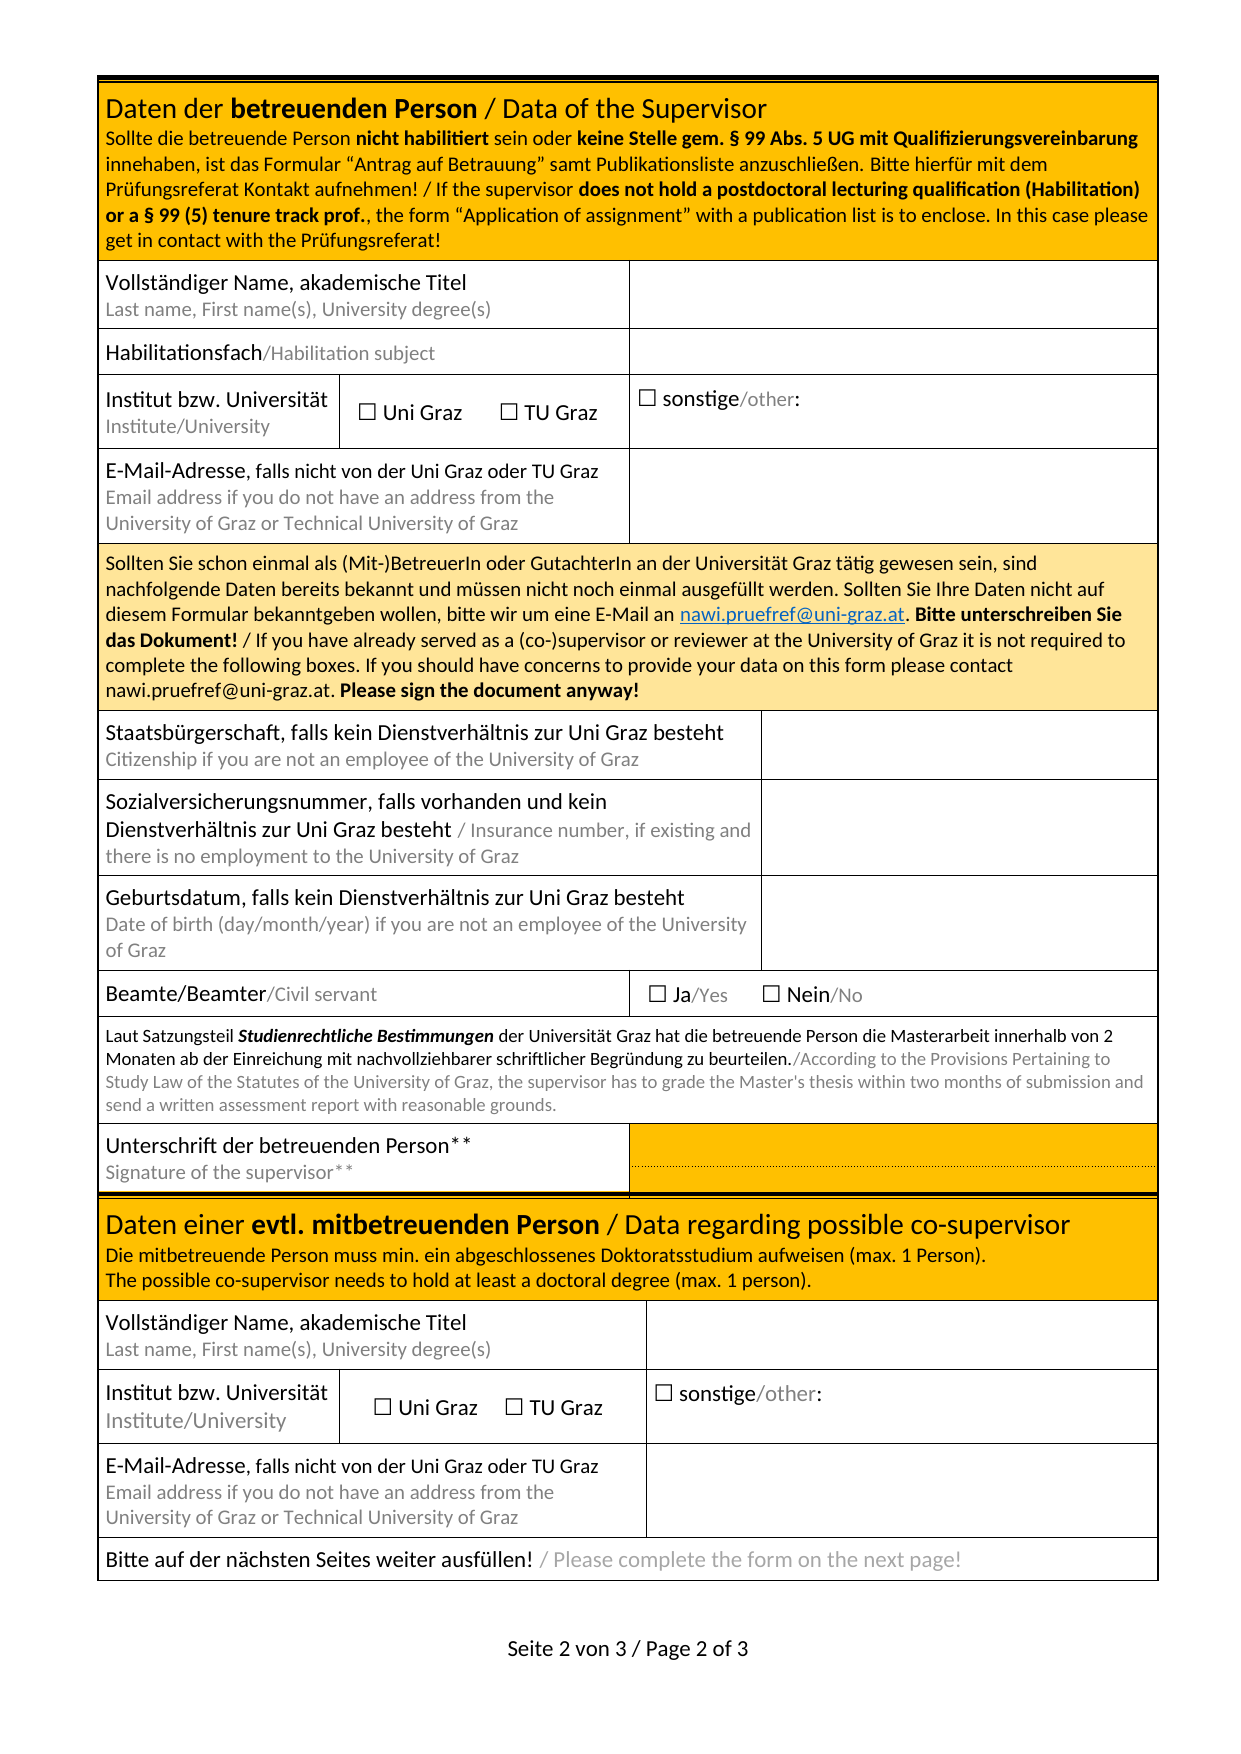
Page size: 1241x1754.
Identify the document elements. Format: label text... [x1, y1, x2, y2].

table_cell Ja/Yes Nein/No [630, 971, 1157, 1016]
table_cell [647, 1301, 1157, 1368]
table_cell Institut bzw. Universität Institute/University [99, 375, 339, 448]
table_cell Geburtsdatum, falls kein Dienstverhältnis zur Uni Graz besteht Date of birth (day/month/year) if you are not an employee of the University of Graz [99, 876, 761, 969]
table_cell E-Mail-Adresse, falls nicht von der Uni Graz oder TU Graz Email address if you do not have an address from the University of Graz or Technical University of Graz [99, 449, 629, 542]
table_cell [762, 711, 1157, 779]
table_cell [630, 1124, 1157, 1166]
table_cell Sollten Sie schon einmal als (Mit-)BetreuerIn oder GutachterIn an der Universität Graz tätig gewesen sein, sind nachfolgende Daten bereits bekannt und müssen nicht noch einmal ausgefüllt werden. Sollten Sie Ihre Daten nicht auf diesem Formular bekanntgeben wollen, bitte wir um eine E-Mail an nawi.pruefref@uni-graz.at. Bitte unterschreiben Sie das Dokument! / If you have already served as a (co-)supervisor or reviewer at the University of Graz it is not required to complete the following boxes. If you should have concerns to provide your data on this form please contact nawi.pruefref@uni-graz.at. Please sign the document anyway! [99, 544, 1157, 710]
table_cell Bitte auf der nächsten Seites weiter ausfüllen! / Please complete the form on the next page! [99, 1538, 1157, 1580]
table_cell Habilitationsfach/Habilitation subject [99, 329, 629, 374]
table_cell Vollständiger Name, akademische Titel Last name, First name(s), University degree(s) [99, 1301, 646, 1368]
table_cell Sozialversicherungsnummer, falls vorhanden und kein Dienstverhältnis zur Uni Graz besteht / Insurance number, if existing and there is no employment to the University of Graz [99, 780, 761, 875]
table_cell Daten einer evtl. mitbetreuenden Person / Data regarding possible co-supervisor Die mitbetreuende Person muss min. ein abgeschlossenes Doktoratsstudium aufweisen (max. 1 Person). The possible co-supervisor needs to hold at least a doctoral degree (max. 1 person). [99, 1199, 1157, 1300]
table_cell sonstige/other: [647, 1370, 1157, 1443]
table_cell [630, 261, 1157, 328]
table_cell [630, 449, 1157, 542]
table_cell [630, 329, 1157, 374]
table_cell [762, 876, 1157, 969]
table_cell [762, 780, 1157, 875]
table_cell Unterschrift der betreuenden Person** Signature of the supervisor** [99, 1124, 629, 1191]
table_cell Institut bzw. Universität Institute/University [99, 1370, 339, 1443]
table_cell E-Mail-Adresse, falls nicht von der Uni Graz oder TU Graz Email address if you do not have an address from the University of Graz or Technical University of Graz [99, 1444, 646, 1537]
table_cell Staatsbürgerschaft, falls kein Dienstverhältnis zur Uni Graz besteht Citizenship if you are not an employee of the University of Graz [99, 711, 761, 779]
table_cell sonstige/other: [630, 375, 1157, 448]
table_cell Uni Graz TU Graz [340, 375, 629, 448]
table_cell Beamte/Beamter/Civil servant [99, 971, 629, 1016]
table_header Daten der betreuenden Person / Data of the Supervisor Sollte die betreuende Person nicht habilitiert sein oder keine Stelle gem. § 99 Abs. 5 UG mit Qualifizierungsvereinbarung innehaben, ist das Formular “Antrag auf Betrauung” samt Publikationsliste anzuschließen. Bitte hierfür mit dem Prüfungsreferat Kontakt aufnehmen! / If the supervisor does not hold a postdoctoral lecturing qualification (Habilitation) or a § 99 (5) tenure track prof., the form “Application of assignment” with a publication list is to enclose. In this case please get in contact with the Prüfungsreferat! [99, 83, 1157, 260]
table_cell Uni Graz TU Graz [340, 1370, 646, 1443]
table_cell [630, 1166, 1157, 1191]
table_cell [647, 1444, 1157, 1537]
table_cell Laut Satzungsteil Studienrechtliche Bestimmungen der Universität Graz hat die betreuende Person die Masterarbeit innerhalb von 2 Monaten ab der Einreichung mit nachvollziehbarer schriftlicher Begründung zu beurteilen./According to the Provisions Pertaining to Study Law of the Statutes of the University of Graz, the supervisor has to grade the Master's thesis within two months of submission and send a written assessment report with reasonable grounds. [99, 1017, 1157, 1123]
table_cell Vollständiger Name, akademische Titel Last name, First name(s), University degree(s) [99, 261, 629, 328]
